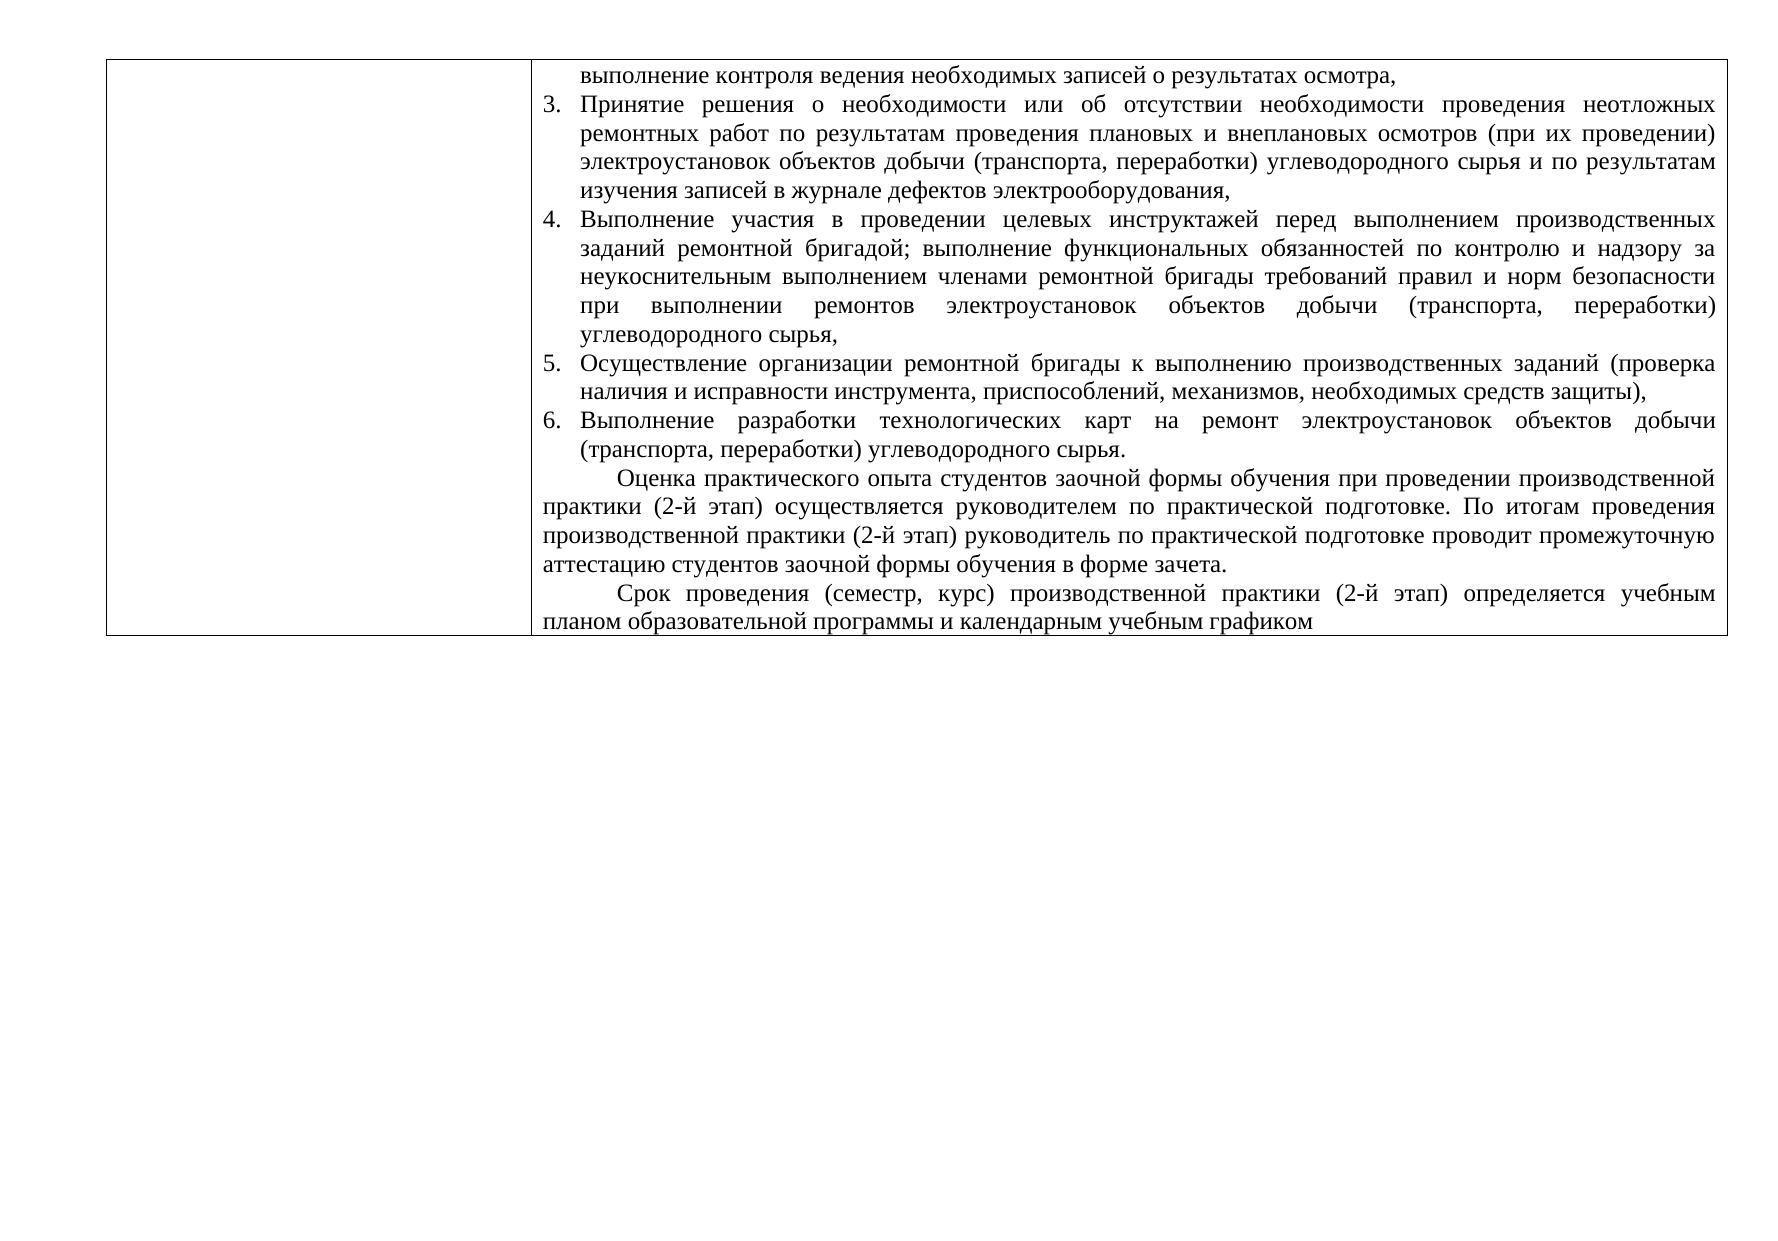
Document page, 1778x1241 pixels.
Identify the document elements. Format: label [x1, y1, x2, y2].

table_header [532, 60, 1727, 635]
table_header [107, 60, 531, 635]
